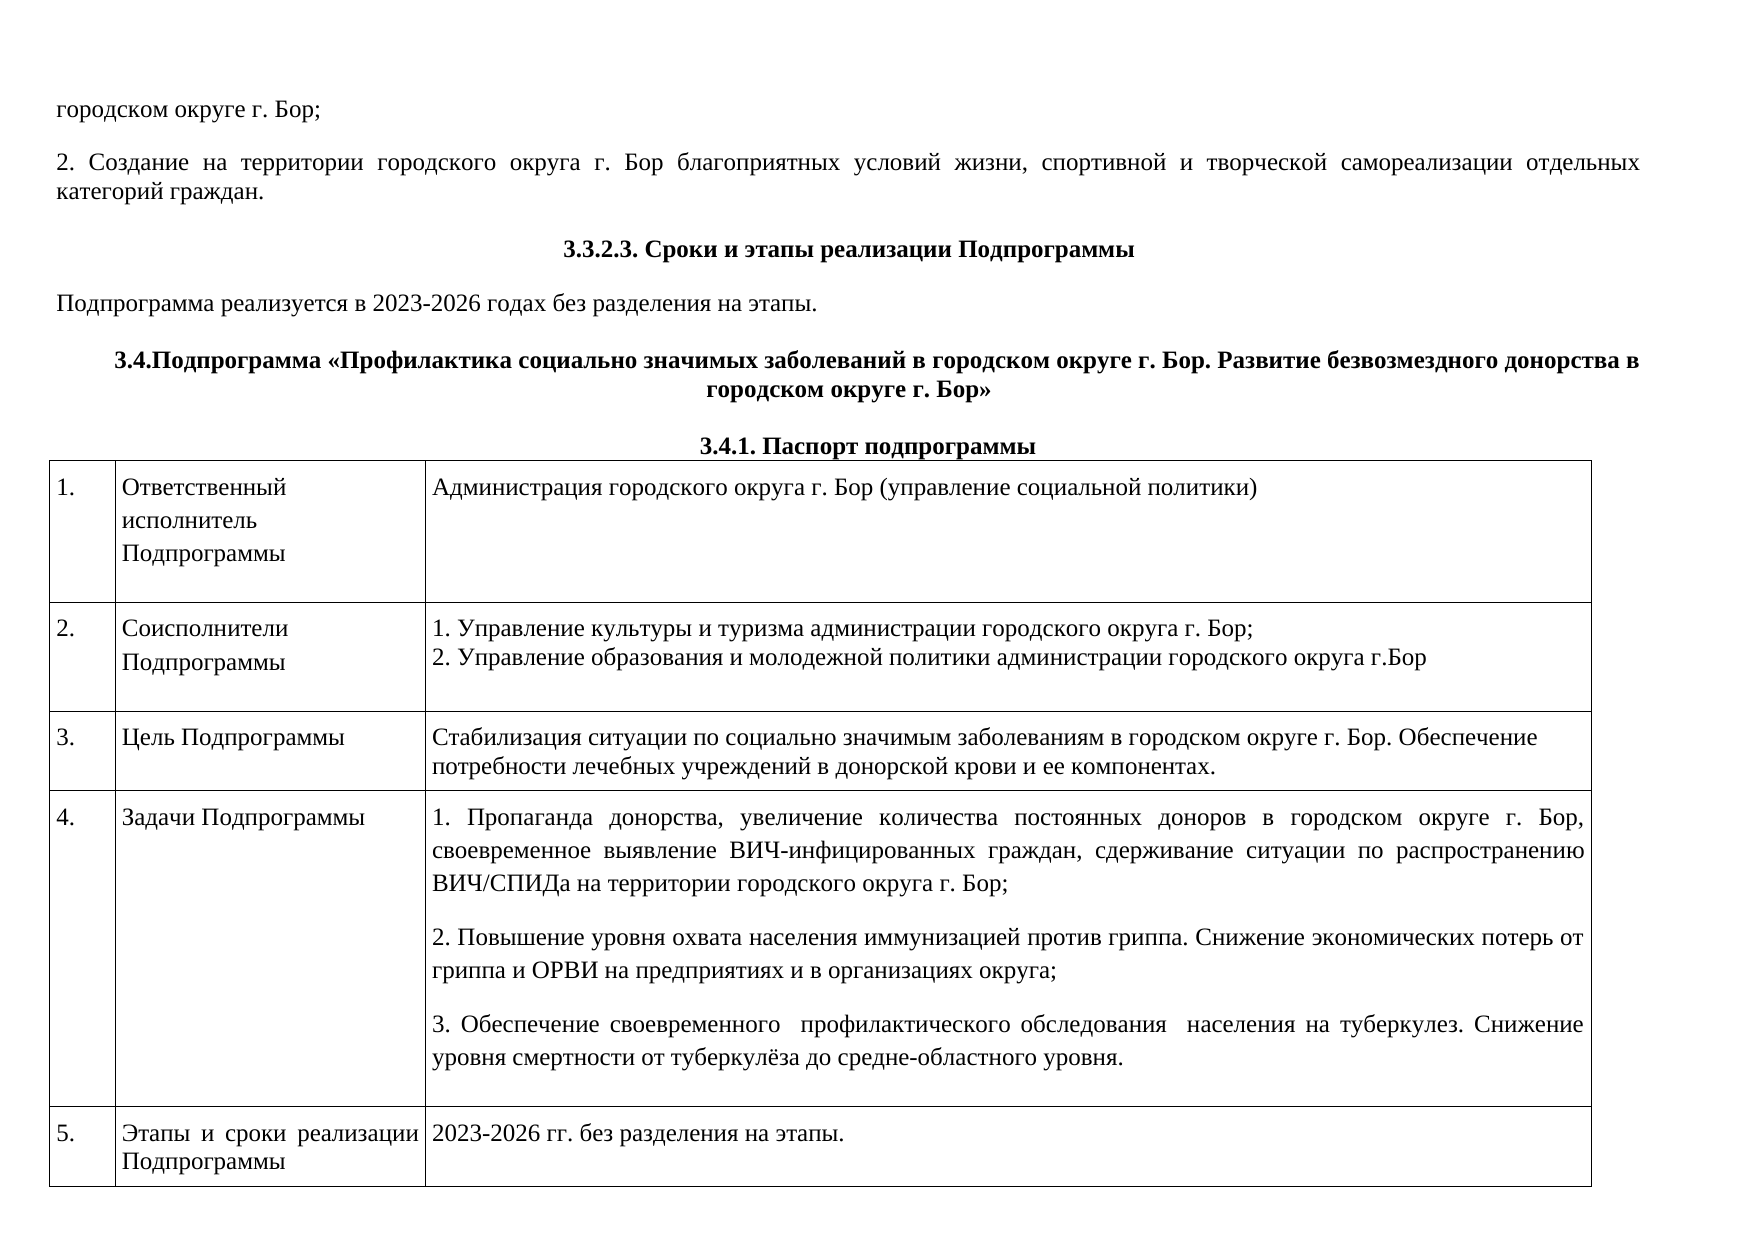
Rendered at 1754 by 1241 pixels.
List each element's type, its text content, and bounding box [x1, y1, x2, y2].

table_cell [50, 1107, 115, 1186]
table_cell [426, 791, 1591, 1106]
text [56, 94, 1642, 122]
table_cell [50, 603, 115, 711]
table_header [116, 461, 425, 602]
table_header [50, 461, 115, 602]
text 3.4.1. Паспорт подпрограммы [94, 431, 1642, 460]
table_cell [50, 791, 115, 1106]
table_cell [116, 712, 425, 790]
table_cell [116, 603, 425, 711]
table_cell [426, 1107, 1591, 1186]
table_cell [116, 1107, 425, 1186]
text 3.3.2.3. Сроки и этапы реализации Подпрограммы [56, 234, 1642, 262]
text 2. Создание на территории городского округа г. Бор благоприятных условий жизни, спортивной и творческой самореализации отдельных категорий граждан. [56, 147, 1642, 205]
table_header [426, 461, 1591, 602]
text 3.4.Подпрограмма «Профилактика социально значимых заболеваний в городском округе г. Бор. Развитие безвозмездного донорства в городском округе г. Бор» [56, 345, 1642, 403]
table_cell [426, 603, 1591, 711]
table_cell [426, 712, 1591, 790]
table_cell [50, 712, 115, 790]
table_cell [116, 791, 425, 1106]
text Подпрограмма реализуется в 2023-2026 годах без разделения на этапы. [56, 288, 1642, 316]
